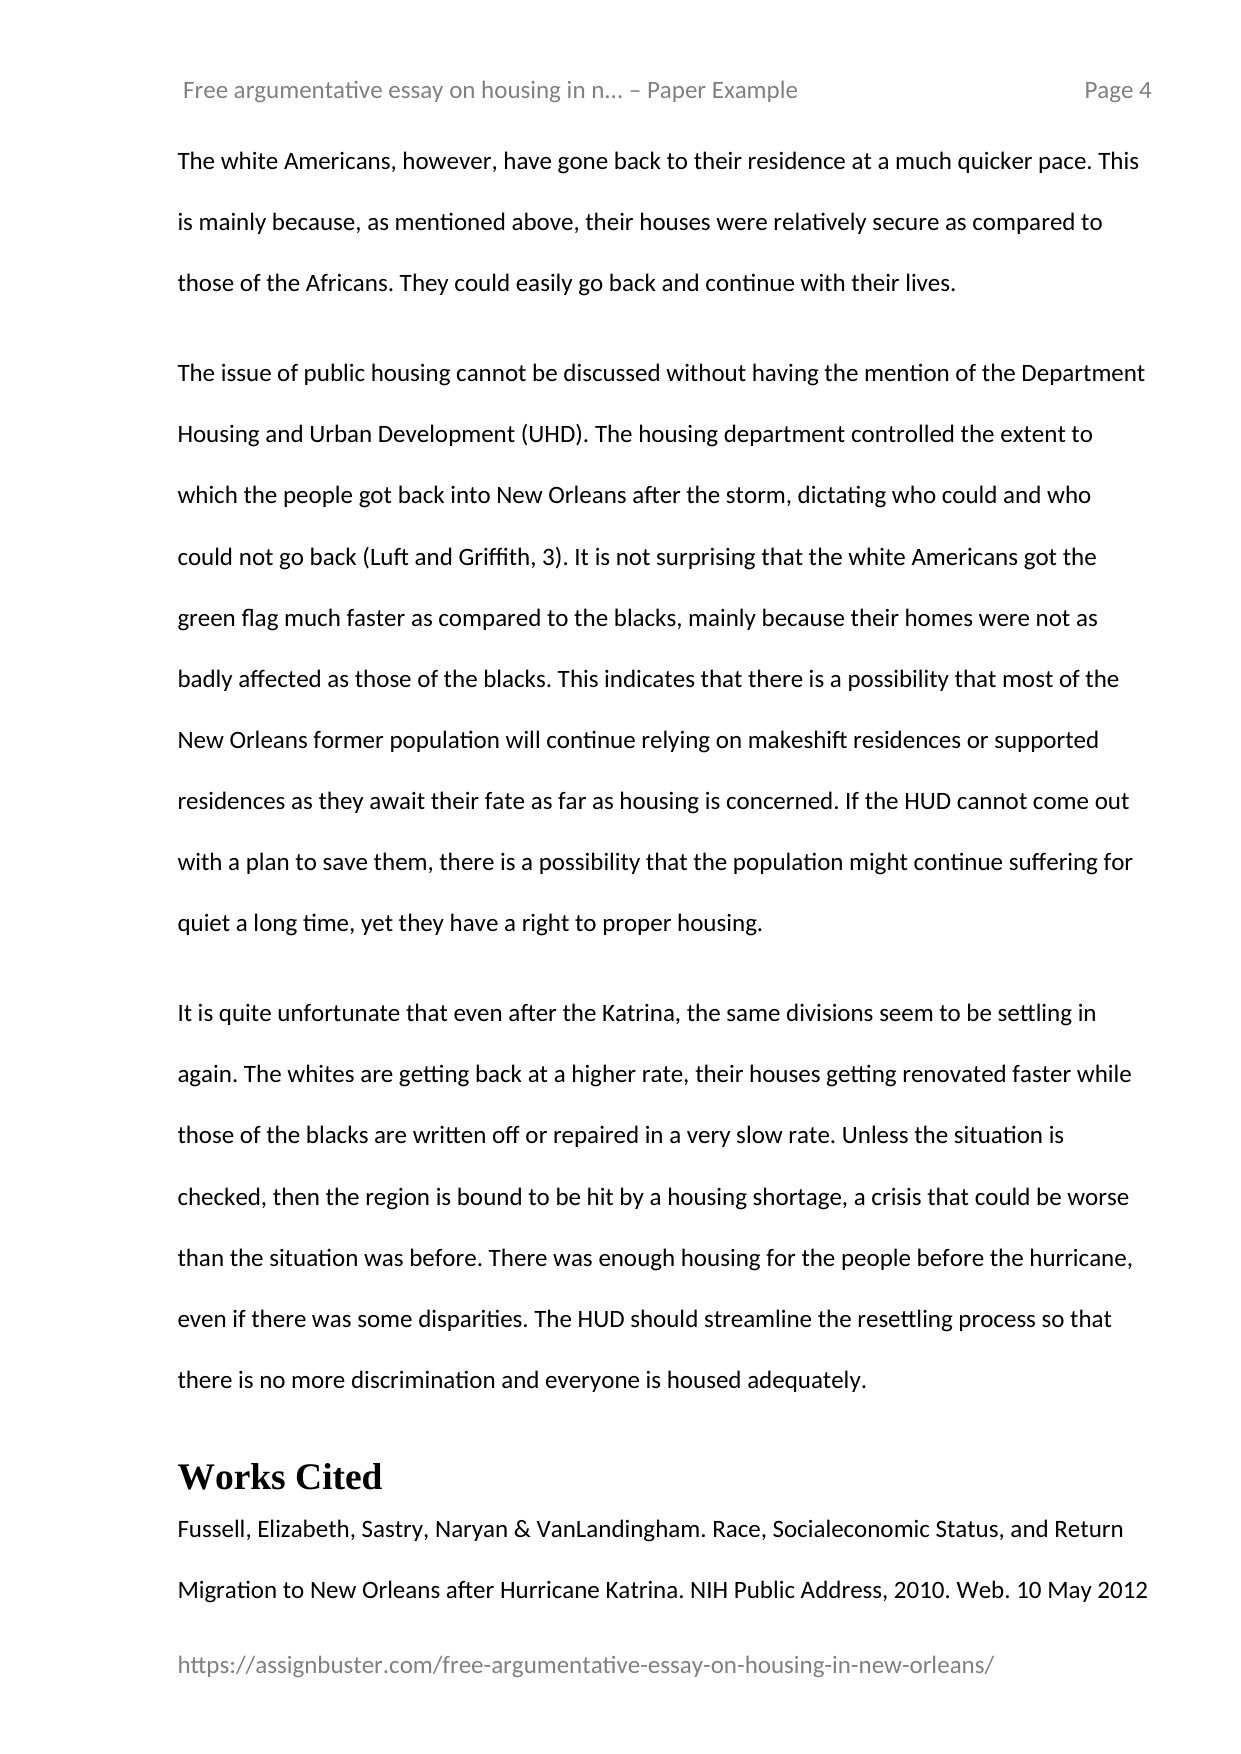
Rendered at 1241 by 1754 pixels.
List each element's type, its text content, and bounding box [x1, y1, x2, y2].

text The white Americans, however, have gone back to their residence at a much quicker pace. This is mainly because, as mentioned above, their houses were relatively secure as compared to those of the Africans. They could easily go back and continue with their lives. [177, 145, 1152, 298]
text The issue of public housing cannot be discussed without having the mention of the Department Housing and Urban Development (UHD). The housing department controlled the extent to which the people got back into New Orleans after the storm, dictating who could and who could not go back (Luft and Griffith, 3). It is not surprising that the white Americans got the green flag much faster as compared to the blacks, mainly because their homes were not as badly affected as those of the blacks. This indicates that there is a possibility that most of the New Orleans former population will continue relying on makeshift residences or supported residences as they await their fate as far as housing is concerned. If the HUD cannot come out with a plan to save them, there is a possibility that the population might continue suffering for quiet a long time, yet they have a right to proper housing. [177, 358, 1152, 937]
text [177, 1513, 1152, 1605]
subtitle Works Cited [177, 1454, 1152, 1497]
text It is quite unfortunate that even after the Katrina, the same divisions seem to be settling in again. The whites are getting back at a higher rate, their houses getting renovated faster while those of the blacks are written off or repaired in a very slow rate. Unless the situation is checked, then the region is bound to be hit by a housing shortage, a crisis that could be worse than the situation was before. There was enough housing for the people before the hurricane, even if there was some disparities. The HUD should streamline the resettling process so that there is no more discrimination and everyone is housed adequately. [177, 997, 1152, 1394]
